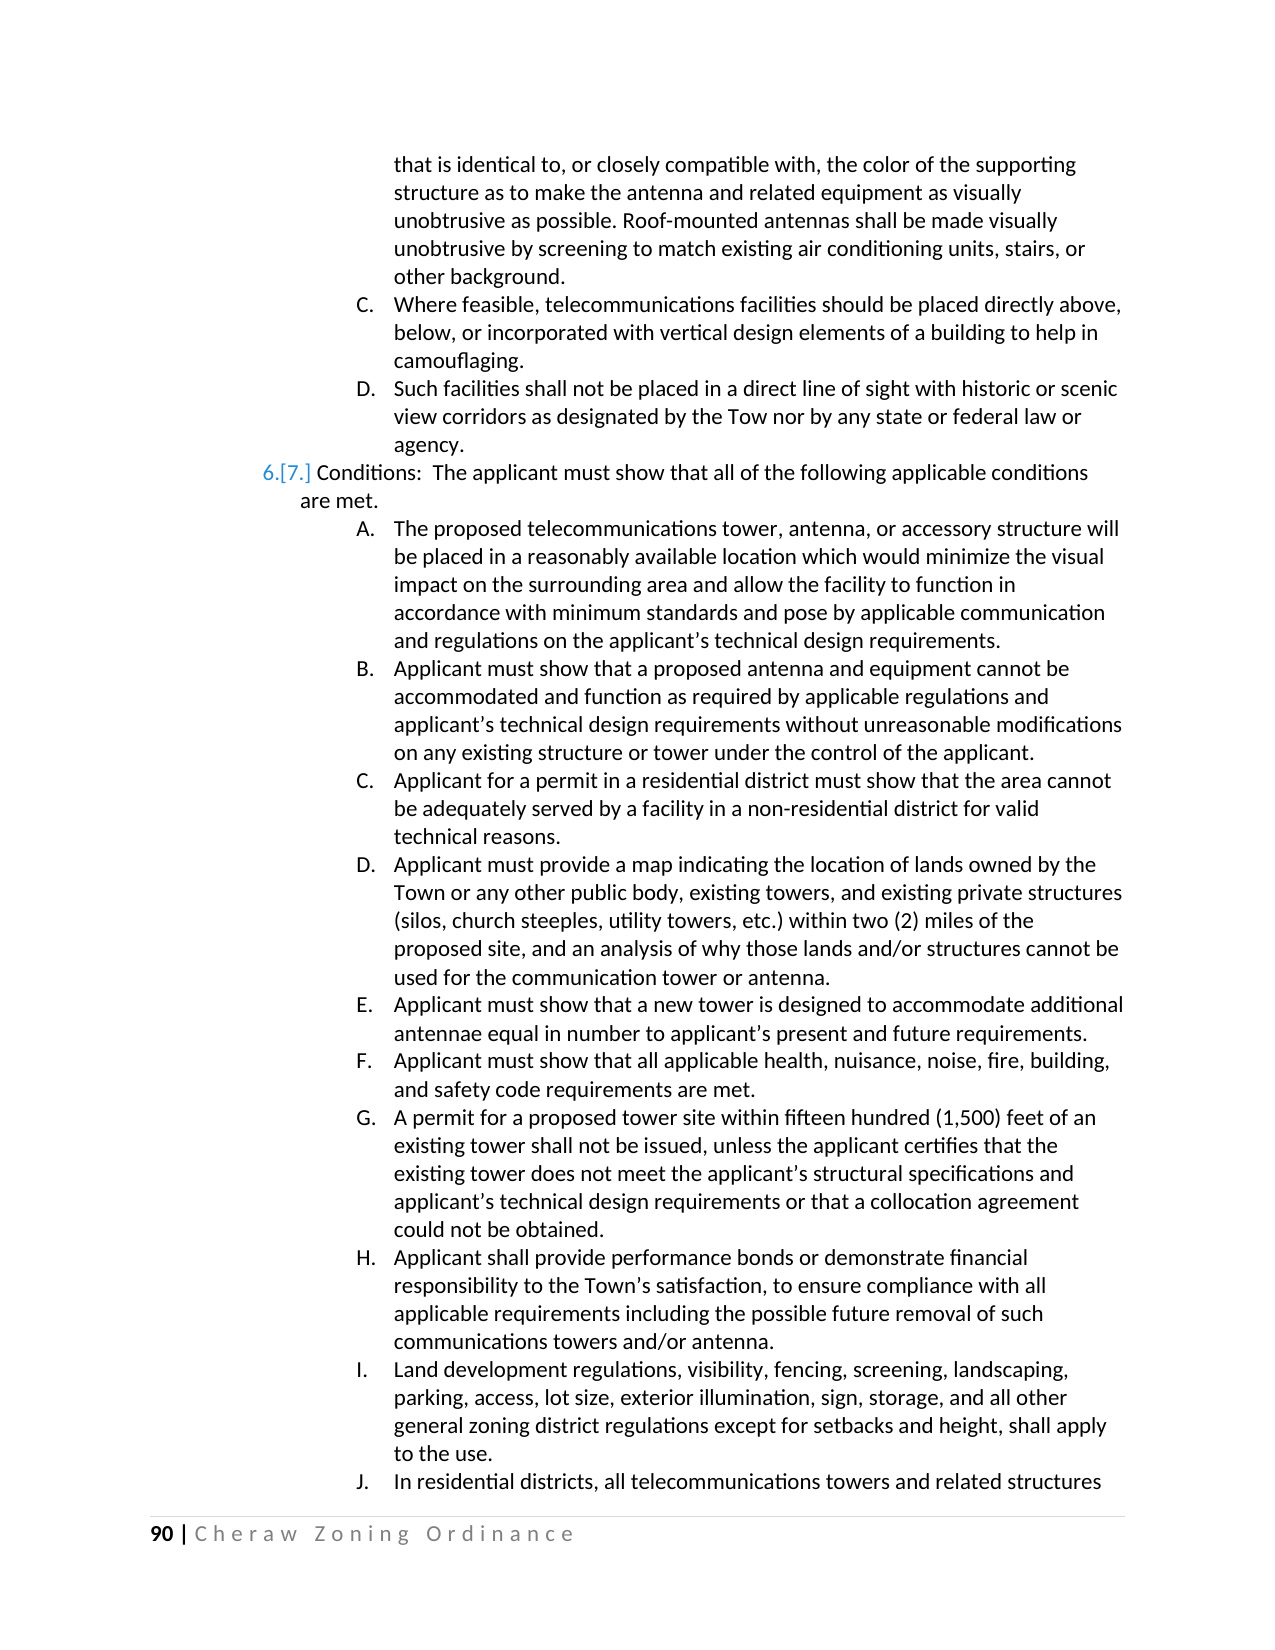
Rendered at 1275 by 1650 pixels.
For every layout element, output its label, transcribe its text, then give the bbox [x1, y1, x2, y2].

list Such facilities shall not be placed in a direct line of sight with historic or scenic view corridors as designated by the Tow nor by any state or federal law or agency. [356, 374, 1125, 458]
list Applicant must show that a new tower is designed to accommodate additional antennae equal in number to applicant’s present and future requirements. [356, 991, 1125, 1047]
list Applicant must show that a proposed antenna and equipment cannot be accommodated and function as required by applicable regulations and applicant’s technical design requirements without unreasonable modifications on any existing structure or tower under the control of the applicant. [356, 654, 1125, 766]
list The proposed telecommunications tower, antenna, or accessory structure will be placed in a reasonably available location which would minimize the visual impact on the surrounding area and allow the facility to function in accordance with minimum standards and pose by applicable communication and regulations on the applicant’s technical design requirements. [356, 514, 1125, 654]
list Land development regulations, visibility, fencing, screening, landscaping, parking, access, lot size, exterior illumination, sign, storage, and all other general zoning district regulations except for setbacks and height, shall apply to the use. [356, 1355, 1125, 1467]
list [356, 150, 1125, 290]
list Applicant must show that all applicable health, nuisance, noise, fire, building, and safety code requirements are met. [356, 1047, 1125, 1103]
list Applicant for a permit in a residential district must show that the area cannot be adequately served by a facility in a non-residential district for valid technical reasons. [356, 766, 1125, 851]
list Where feasible, telecommunications facilities should be placed directly above, below, or incorporated with vertical design elements of a building to help in camouflaging. [356, 290, 1125, 374]
list Applicant shall provide performance bonds or demonstrate financial responsibility to the Town’s satisfaction, to ensure compliance with all applicable requirements including the possible future removal of such communications towers and/or antenna. [356, 1243, 1125, 1355]
list A permit for a proposed tower site within fifteen hundred (1,500) feet of an existing tower shall not be issued, unless the applicant certifies that the existing tower does not meet the applicant’s structural specifications and applicant’s technical design requirements or that a collocation agreement could not be obtained. [356, 1103, 1125, 1243]
list Conditions: The applicant must show that all of the following applicable conditions are met. [262, 458, 1125, 514]
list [356, 1467, 1125, 1495]
list Applicant must provide a map indicating the location of lands owned by the Town or any other public body, existing towers, and existing private structures (silos, church steeples, utility towers, etc.) within two (2) miles of the proposed site, and an analysis of why those lands and/or structures cannot be used for the communication tower or antenna. [356, 851, 1125, 991]
